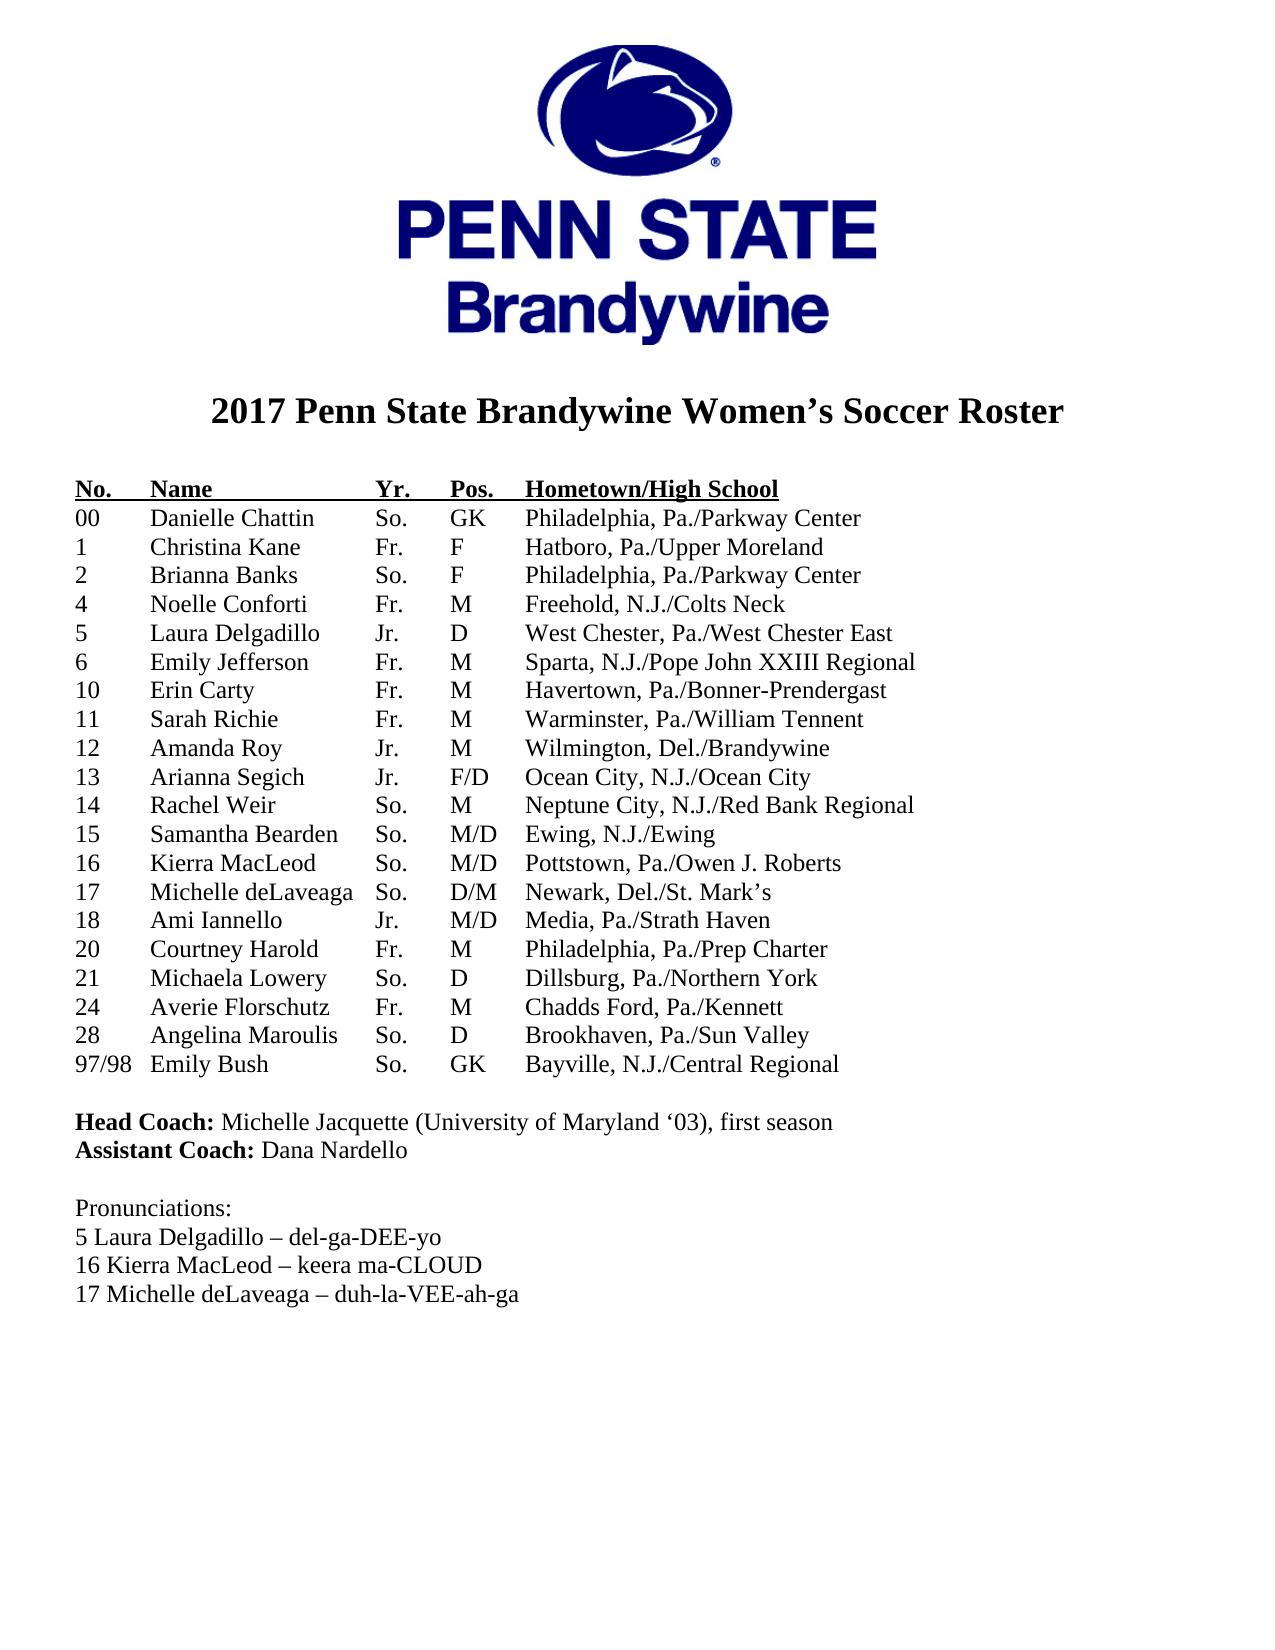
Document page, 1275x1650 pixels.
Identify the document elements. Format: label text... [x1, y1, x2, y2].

text 4 Noelle Conforti Fr. M Freehold, N.J./Colts Neck [75, 589, 1200, 618]
text 15 Samantha Bearden So. M/D Ewing, N.J./Ewing [75, 819, 1200, 848]
text 17 Michelle deLaveaga So. D/M Newark, Del./St. Mark’s [75, 877, 1200, 906]
text 5 Laura Delgadillo – del-ga-DEE-yo [75, 1222, 1200, 1251]
text 12 Amanda Roy Jr. M Wilmington, Del./Brandywine [75, 733, 1200, 762]
text 16 Kierra MacLeod – keera ma-CLOUD [75, 1251, 1200, 1279]
text 14 Rachel Weir So. M Neptune City, N.J./Red Bank Regional [75, 791, 1200, 819]
text 6 Emily Jefferson Fr. M Sparta, N.J./Pope John XXIII Regional [75, 647, 1200, 676]
text 10 Erin Carty Fr. M Havertown, Pa./Bonner-Prendergast [75, 676, 1200, 704]
text 16 Kierra MacLeod So. M/D Pottstown, Pa./Owen J. Roberts [75, 848, 1200, 877]
text 24 Averie Florschutz Fr. M Chadds Ford, Pa./Kennett [75, 992, 1200, 1021]
text No. Name Yr. Pos. Hometown/High School [75, 474, 1200, 503]
text 1 Christina Kane Fr. F Hatboro, Pa./Upper Moreland [75, 532, 1200, 561]
picture [398, 45, 877, 345]
text 11 Sarah Richie Fr. M Warminster, Pa./William Tennent [75, 704, 1200, 733]
text 20 Courtney Harold Fr. M Philadelphia, Pa./Prep Charter [75, 934, 1200, 963]
text Head Coach: Michelle Jacquette (University of Maryland ‘03), first season [75, 1107, 1200, 1136]
text 21 Michaela Lowery So. D Dillsburg, Pa./Northern York [75, 963, 1200, 992]
text 2 Brianna Banks So. F Philadelphia, Pa./Parkway Center [75, 561, 1200, 589]
text 28 Angelina Maroulis So. D Brookhaven, Pa./Sun Valley [75, 1021, 1200, 1049]
text 13 Arianna Segich Jr. F/D Ocean City, N.J./Ocean City [75, 762, 1200, 791]
text 18 Ami Iannello Jr. M/D Media, Pa./Strath Haven [75, 906, 1200, 934]
text 2017 Penn State Brandywine Women’s Soccer Roster [75, 388, 1200, 431]
text 5 Laura Delgadillo Jr. D West Chester, Pa./West Chester East [75, 618, 1200, 647]
text Pronunciations: [75, 1193, 1200, 1222]
text 00 Danielle Chattin So. GK Philadelphia, Pa./Parkway Center [75, 503, 1200, 532]
text 17 Michelle deLaveaga – duh-la-VEE-ah-ga [75, 1279, 1200, 1308]
text Assistant Coach: Dana Nardello [75, 1136, 1200, 1164]
text 97/98 Emily Bush So. GK Bayville, N.J./Central Regional [75, 1049, 1200, 1078]
